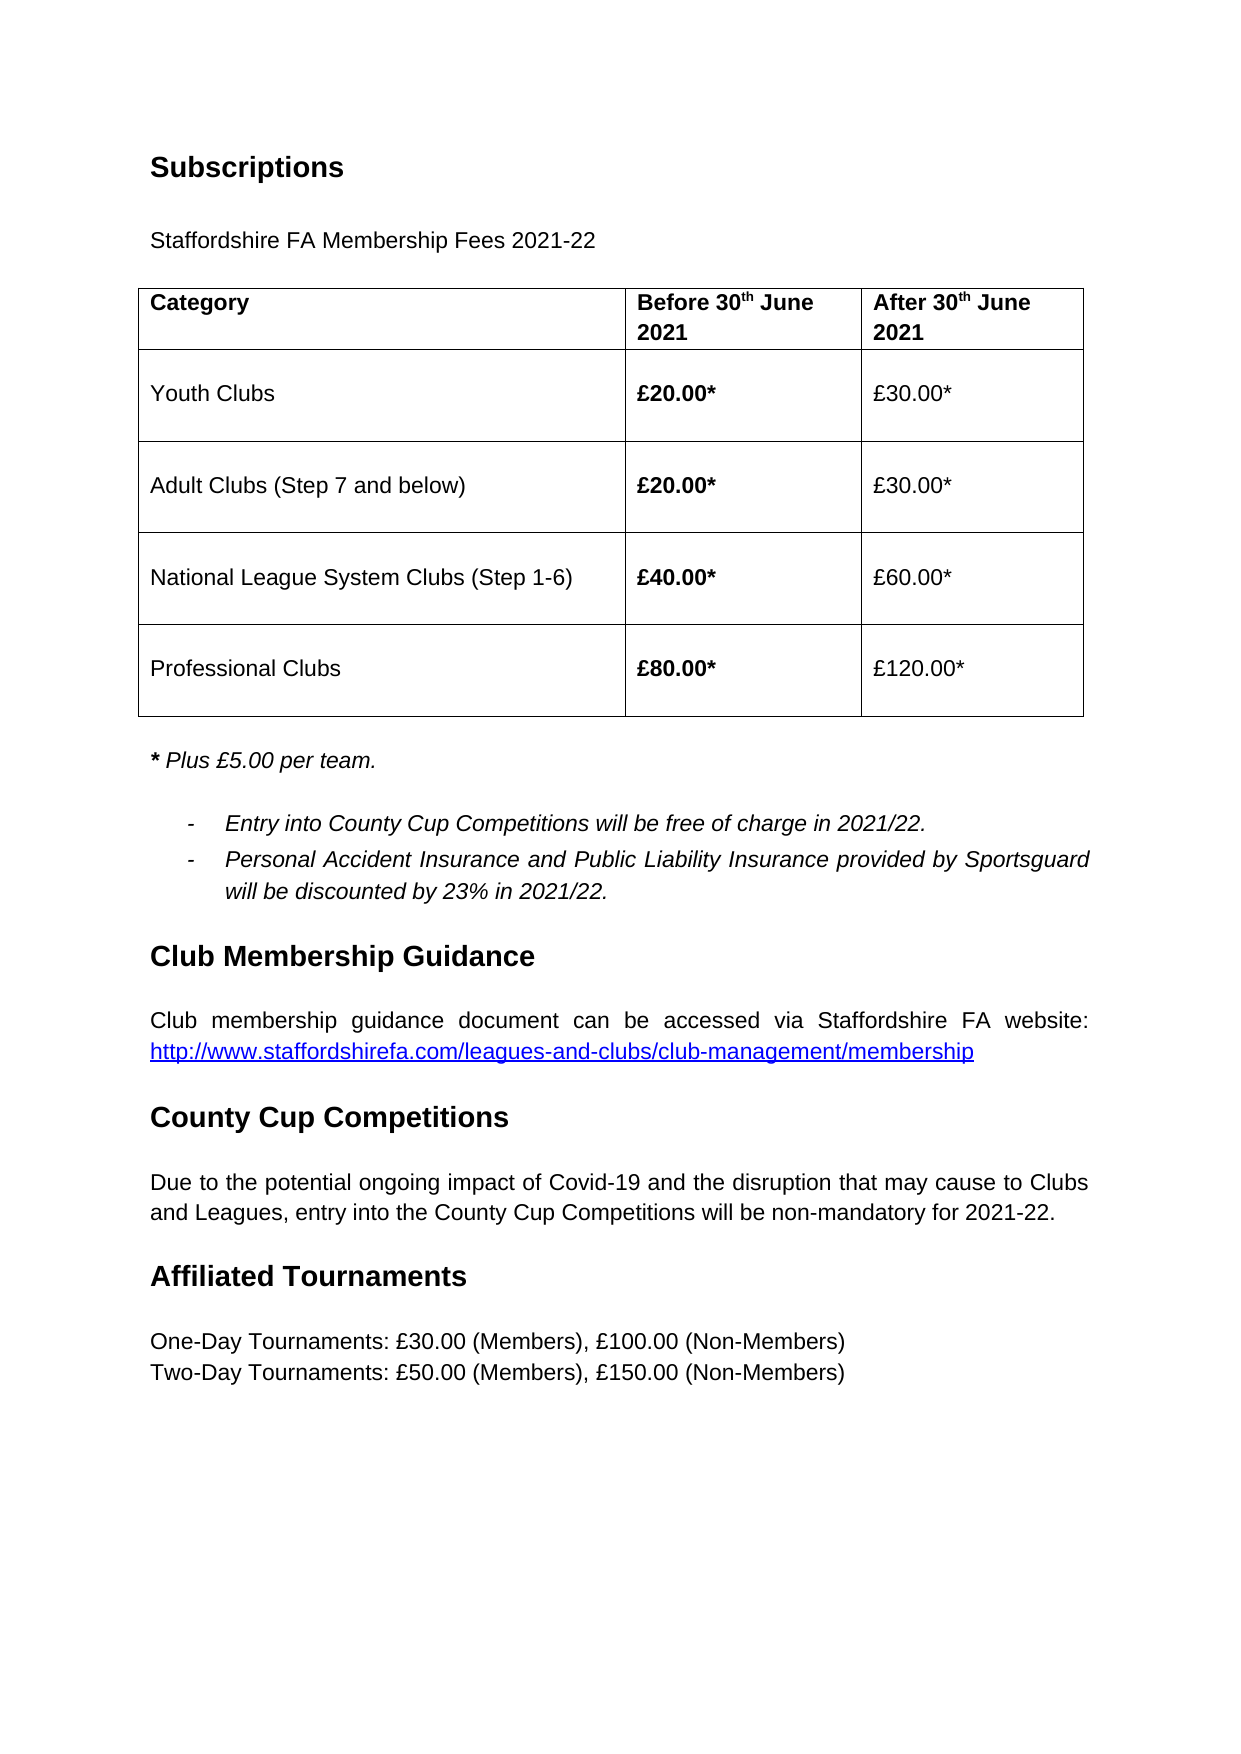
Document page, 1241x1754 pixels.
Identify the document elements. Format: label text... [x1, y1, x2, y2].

table_cell £40.00* [626, 533, 861, 624]
text One-Day Tournaments: £30.00 (Members), £100.00 (Non-Members) [150, 1328, 1090, 1354]
table_cell £120.00* [862, 625, 1083, 716]
table_cell £30.00* [862, 350, 1083, 441]
text * Plus £5.00 per team. [150, 747, 1090, 773]
text Due to the potential ongoing impact of Covid-19 and the disruption that may cause to Clubs and Leagues, entry into the County Cup Competitions will be non-mandatory for 2021-22. [150, 1169, 1090, 1225]
table_header After 30th June 2021 [862, 289, 1083, 349]
table_cell £30.00* [862, 442, 1083, 532]
text Club Membership Guidance [150, 939, 1090, 972]
text Staffordshire FA Membership Fees 2021-22 [150, 227, 1090, 253]
list Entry into County Cup Competitions will be free of charge in 2021/22. [187, 807, 1090, 838]
text Two-Day Tournaments: £50.00 (Members), £150.00 (Non-Members) [150, 1358, 1090, 1385]
table_cell £60.00* [862, 533, 1083, 624]
text County Cup Competitions [150, 1100, 1090, 1134]
table_cell Professional Clubs [139, 625, 625, 716]
table_cell Youth Clubs [139, 350, 625, 441]
table_cell Adult Clubs (Step 7 and below) [139, 442, 625, 532]
table_header Category [139, 289, 625, 349]
table_cell National League System Clubs (Step 1-6) [139, 533, 625, 624]
table_cell £20.00* [626, 442, 861, 532]
text Subscriptions [150, 150, 1090, 183]
text Club membership guidance document can be accessed via Staffordshire FA website: http://www.staffordshirefa.com/leagues-and-clubs/club-management/membership [150, 1007, 1090, 1064]
table_header Before 30th June 2021 [626, 289, 861, 349]
table_cell £80.00* [626, 625, 861, 716]
text Affiliated Tournaments [150, 1259, 1090, 1293]
table_cell £20.00* [626, 350, 861, 441]
list Personal Accident Insurance and Public Liability Insurance provided by Sportsguard will be discounted by 23% in 2021/22. [187, 843, 1090, 905]
